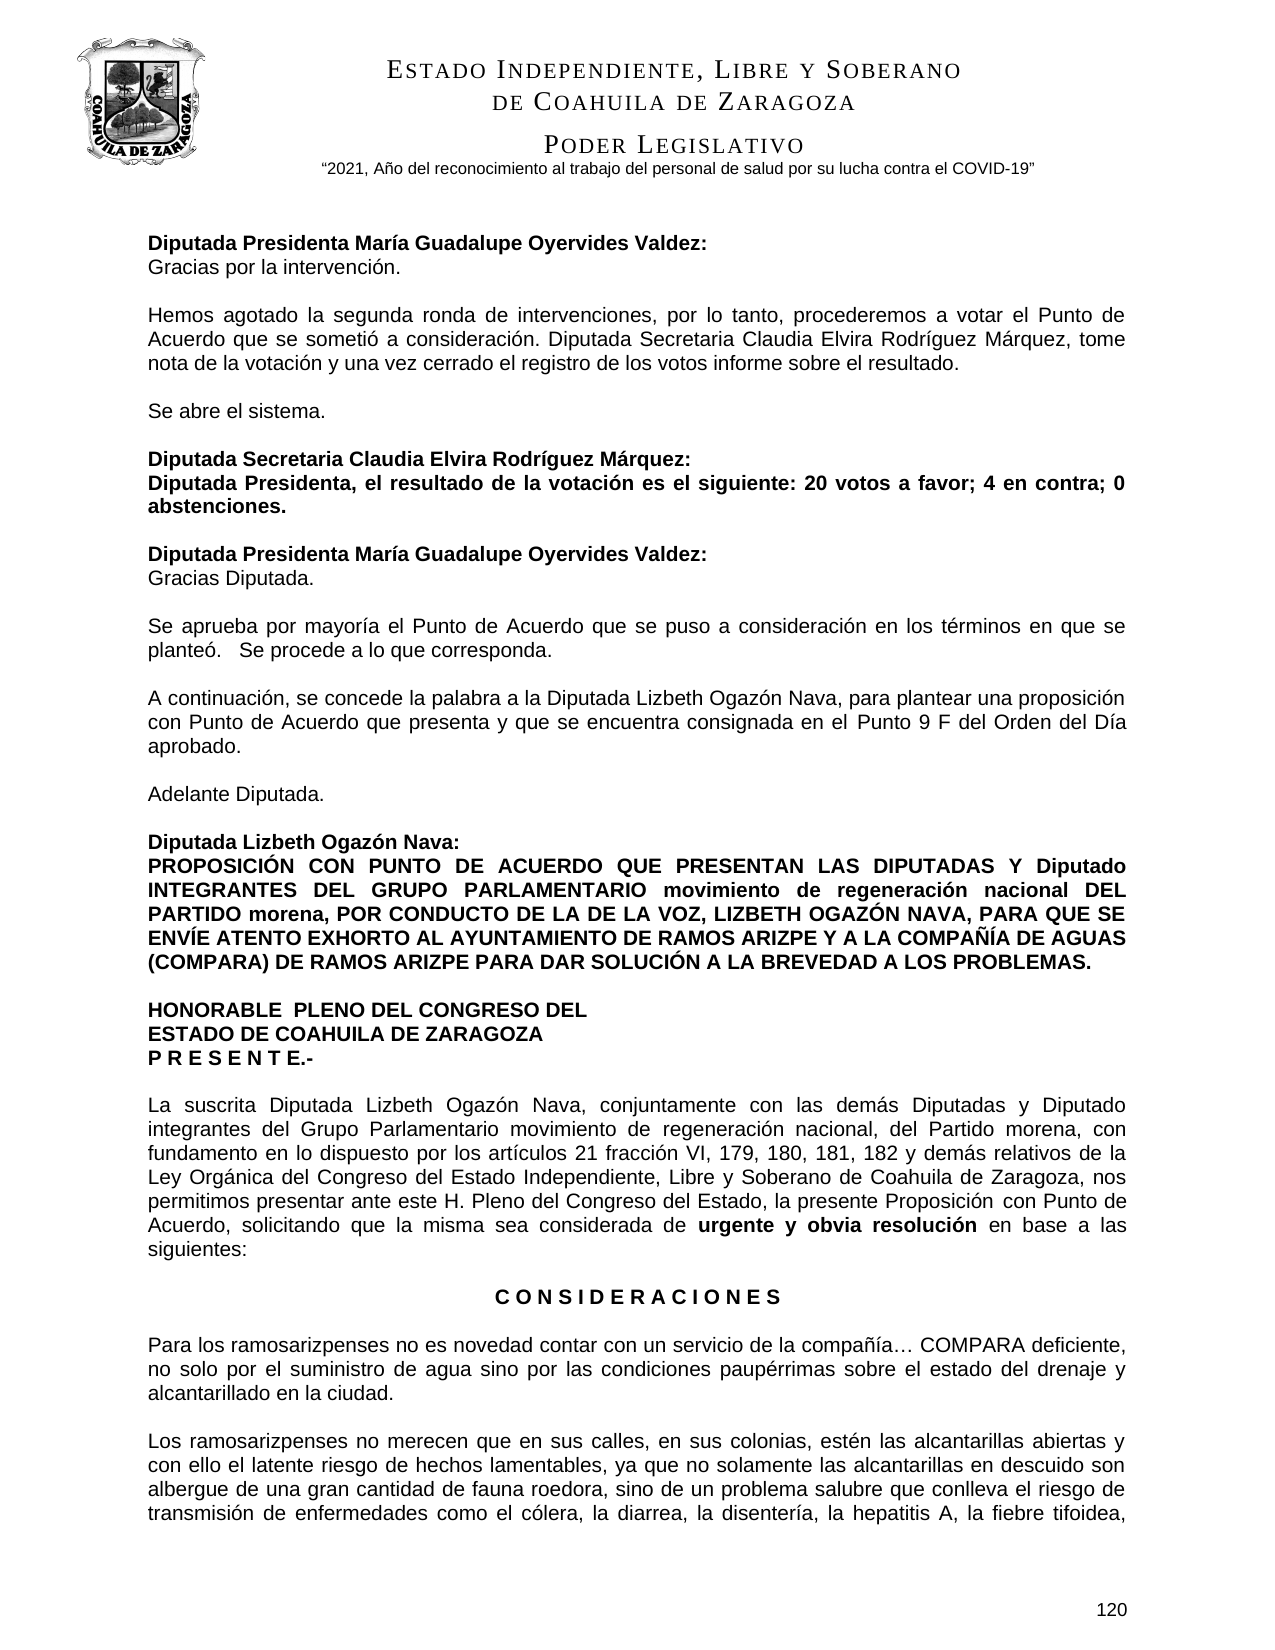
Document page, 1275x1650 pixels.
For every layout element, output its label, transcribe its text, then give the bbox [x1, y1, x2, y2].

text HONORABLE PLENO DEL CONGRESO DEL [148, 997, 1127, 1021]
text Se aprueba por mayoría el Punto de Acuerdo que se puso a consideración en los términos en que se planteó. Se procede a lo que corresponda. [148, 614, 1127, 662]
text P R E S E N T E.- [148, 1045, 1127, 1069]
text Para los ramosarizpenses no es novedad contar con un servicio de la compañía… COMPARA deficiente, no solo por el suministro de agua sino por las condiciones paupérrimas sobre el estado del drenaje y alcantarillado en la ciudad. [148, 1333, 1127, 1405]
text Adelante Diputada. [148, 782, 1127, 806]
text Diputada Presidenta María Guadalupe Oyervides Valdez: [148, 542, 1127, 566]
text A continuación, se concede la palabra a la Diputada Lizbeth Ogazón Nava, para plantear una proposición con Punto de Acuerdo que presenta y que se encuentra consignada en el Punto 9 F del Orden del Día aprobado. [148, 686, 1127, 758]
text La suscrita Diputada Lizbeth Ogazón Nava, conjuntamente con las demás Diputadas y Diputado integrantes del Grupo Parlamentario movimiento de regeneración nacional, del Partido morena, con fundamento en lo dispuesto por los artículos 21 fracción VI, 179, 180, 181, 182 y demás relativos de la Ley Orgánica del Congreso del Estado Independiente, Libre y Soberano de Coahuila de Zaragoza, nos permitimos presentar ante este H. Pleno del Congreso del Estado, la presente Proposición con Punto de Acuerdo, solicitando que la misma sea considerada de urgente y obvia resolución en base a las siguientes: [148, 1093, 1127, 1261]
text Gracias Diputada. [148, 566, 1127, 590]
picture [76, 38, 206, 165]
text C O N S I D E R A C I O N E S [148, 1285, 1127, 1309]
text Diputada Presidenta María Guadalupe Oyervides Valdez: [148, 231, 1127, 255]
text Hemos agotado la segunda ronda de intervenciones, por lo tanto, procederemos a votar el Punto de Acuerdo que se sometió a consideración. Diputada Secretaria Claudia Elvira Rodríguez Márquez, tome nota de la votación y una vez cerrado el registro de los votos informe sobre el resultado. [148, 303, 1127, 374]
text ESTADO DE COAHUILA DE ZARAGOZA [148, 1021, 1127, 1045]
text Gracias por la intervención. [148, 255, 1127, 279]
text Diputada Presidenta, el resultado de la votación es el siguiente: 20 votos a favor; 4 en contra; 0 abstenciones. [148, 470, 1127, 518]
text Se abre el sistema. [148, 398, 1127, 422]
text Diputada Lizbeth Ogazón Nava: [148, 830, 1127, 854]
text PROPOSICIÓN CON PUNTO DE ACUERDO QUE PRESENTAN LAS DIPUTADAS Y Diputado INTEGRANTES DEL GRUPO PARLAMENTARIO movimiento de regeneración nacional DEL PARTIDO morena, POR CONDUCTO DE LA DE LA VOZ, LIZBETH OGAZÓN NAVA, PARA QUE SE ENVÍE ATENTO EXHORTO AL AYUNTAMIENTO DE RAMOS ARIZPE Y A LA COMPAÑÍA DE AGUAS (COMPARA) DE RAMOS ARIZPE PARA DAR SOLUCIÓN A LA BREVEDAD A LOS PROBLEMAS. [148, 854, 1127, 973]
text Diputada Secretaria Claudia Elvira Rodríguez Márquez: [148, 446, 1127, 470]
